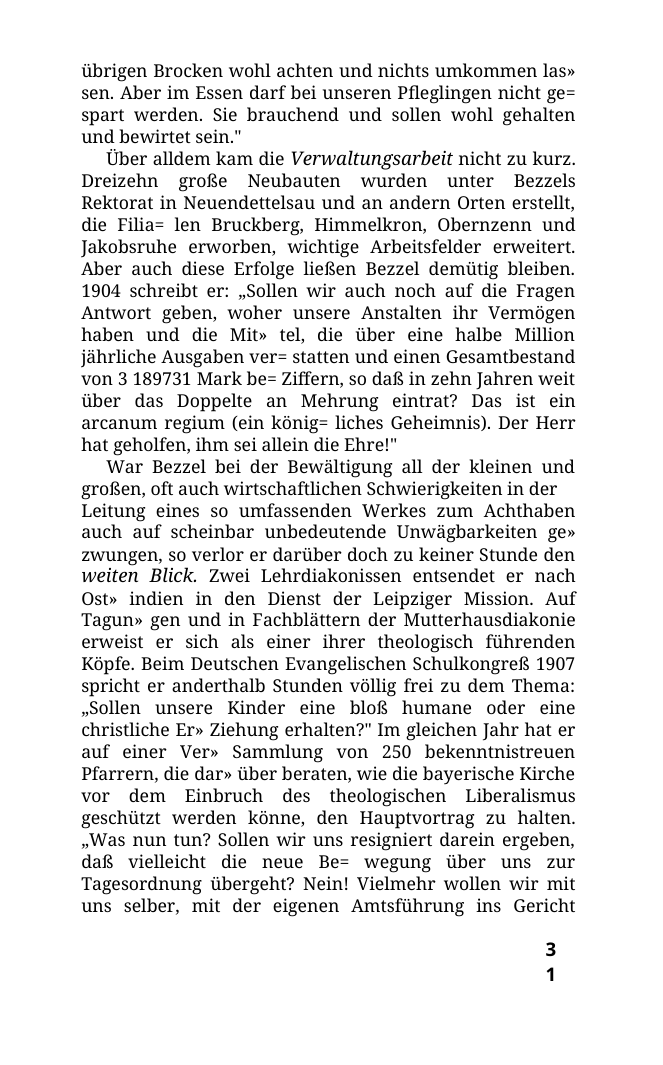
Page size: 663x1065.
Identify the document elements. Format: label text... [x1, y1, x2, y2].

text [81, 499, 576, 917]
text Über alldem kam die Verwaltungsarbeit nicht zu kurz. Dreizehn große Neubauten wurden unter Bezzels Rektorat in Neuendettelsau und an andern Orten erstellt, die Filia= len Bruckberg, Himmelkron, Obernzenn und Jakobsruhe erworben, wichtige Arbeitsfelder erweitert. Aber auch diese Erfolge ließen Bezzel demütig bleiben. 1904 schreibt er: „Sollen wir auch noch auf die Fragen Antwort geben, woher unsere Anstalten ihr Vermögen haben und die Mit» tel, die über eine halbe Million jährliche Ausgaben ver= statten und einen Gesamtbestand von 3 189731 Mark be= Ziffern, so daß in zehn Jahren weit über das Doppelte an Mehrung eintrat? Das ist ein arcanum regium (ein könig= liches Geheimnis). Der Herr hat geholfen, ihm sei allein die Ehre!" [81, 148, 576, 456]
text War Bezzel bei der Bewältigung all der kleinen und großen, oft auch wirtschaftlichen Schwierigkeiten in der [81, 456, 576, 499]
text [81, 60, 576, 148]
